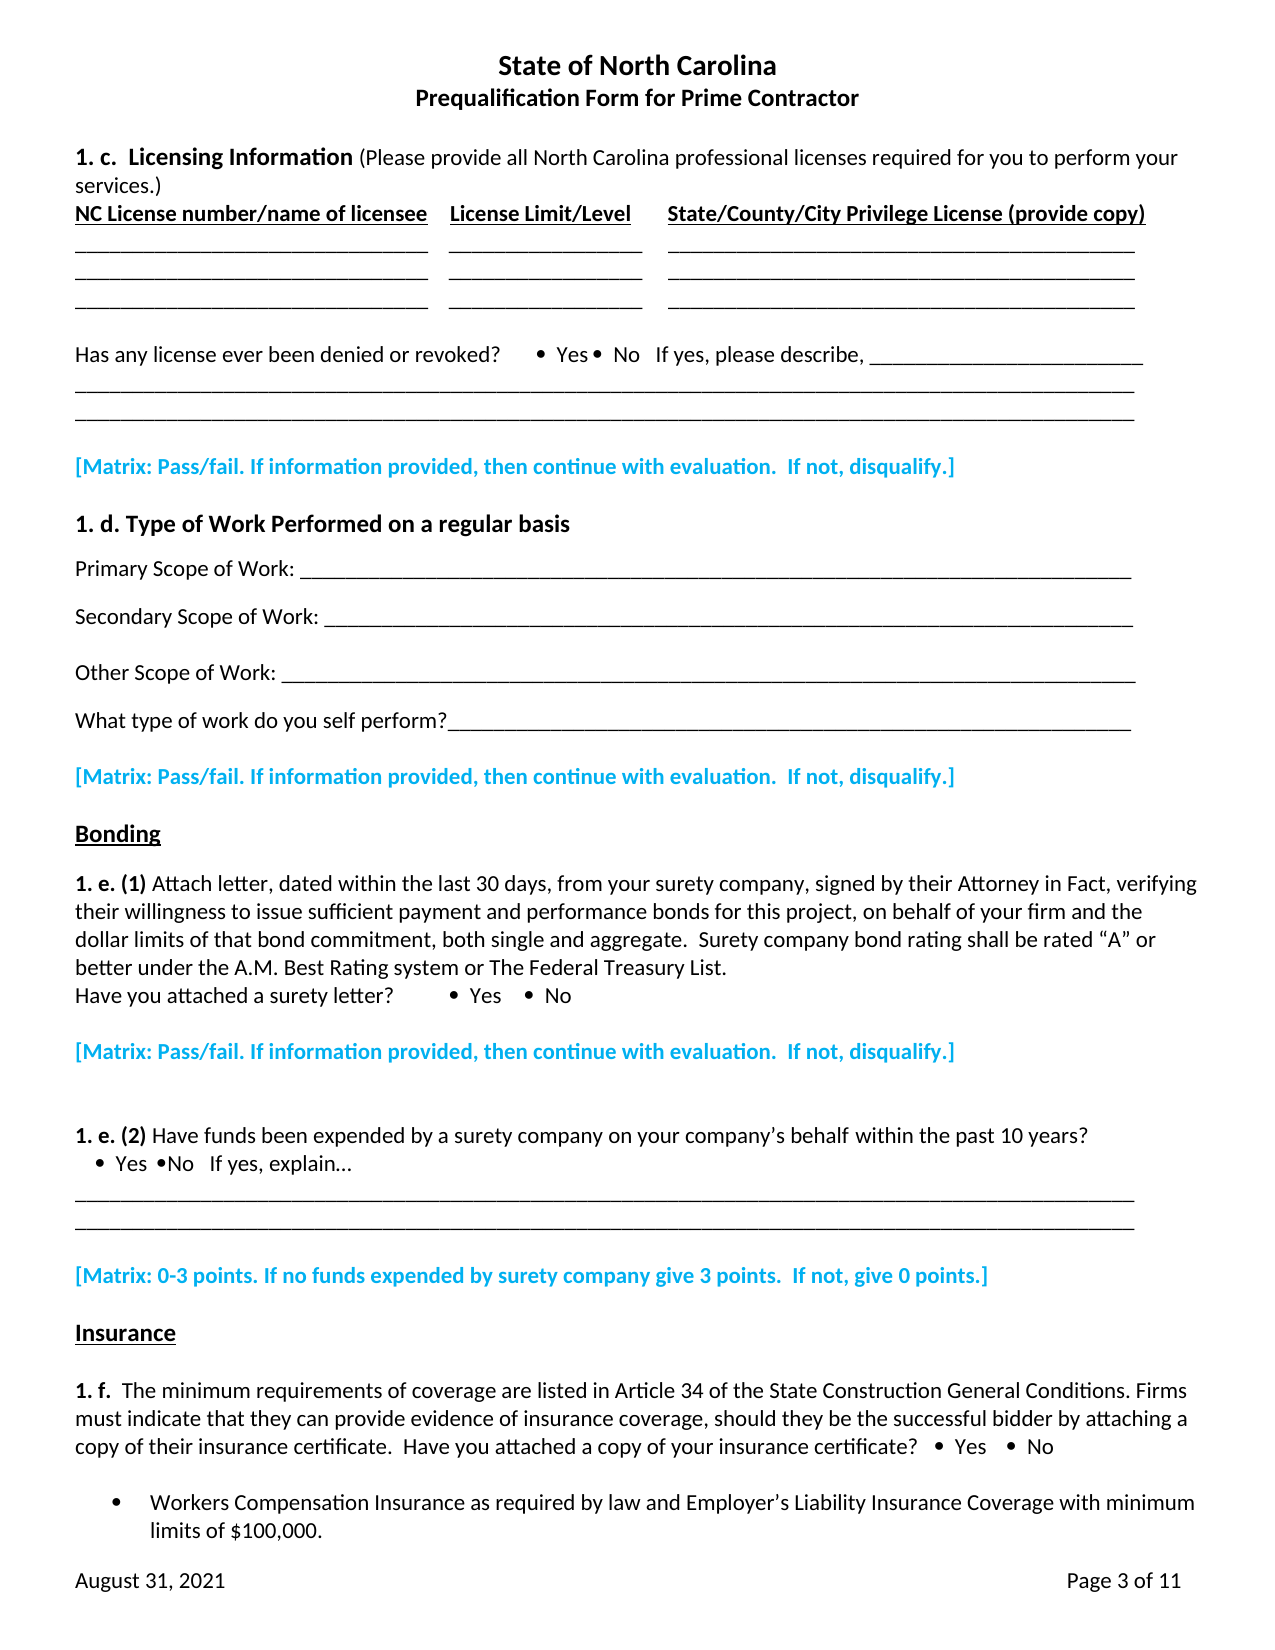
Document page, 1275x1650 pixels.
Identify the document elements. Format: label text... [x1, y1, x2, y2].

text Yes No If yes, explain… [75, 1149, 1200, 1177]
text _____________________________________________________________________________________________ [75, 368, 1200, 396]
text [Matrix: Pass/fail. If information provided, then continue with evaluation. If not, disqualify.] [75, 452, 1200, 480]
text _______________________________ _________________ _________________________________________ [75, 256, 1200, 284]
list Workers Compensation Insurance as required by law and Employer’s Liability Insurance Coverage with minimum limits of $100,000. [112, 1488, 1200, 1544]
text _____________________________________________________________________________________________ [75, 1206, 1200, 1233]
text _______________________________ _________________ _________________________________________ [75, 228, 1200, 256]
text 1. d. Type of Work Performed on a regular basis [75, 508, 1200, 538]
text Primary Scope of Work: _________________________________________________________________________ [75, 554, 1200, 582]
text 1. f. The minimum requirements of coverage are listed in Article 34 of the State Construction General Conditions. Firms must indicate that they can provide evidence of insurance coverage, should they be the successful bidder by attaching a copy of their insurance certificate. Have you attached a copy of your insurance certificate? Yes No [75, 1376, 1200, 1460]
text NC License number/name of licensee License Limit/Level State/County/City Privilege License (provide copy) [75, 199, 1200, 228]
text 1. e. (2) Have funds been expended by a surety company on your company’s behalf within the past 10 years? [75, 1121, 1200, 1149]
text [Matrix: Pass/fail. If information provided, then continue with evaluation. If not, disqualify.] [75, 1037, 1200, 1065]
text 1. e. (1) Attach letter, dated within the last 30 days, from your surety company, signed by their Attorney in Fact, verifying their willingness to issue sufficient payment and performance bonds for this project, on behalf of your firm and the dollar limits of that bond commitment, both single and aggregate. Surety company bond rating shall be rated “A” or better under the A.M. Best Rating system or The Federal Treasury List. [75, 869, 1200, 981]
text Other Scope of Work: ___________________________________________________________________________ [75, 658, 1200, 686]
text _____________________________________________________________________________________________ [75, 396, 1200, 424]
text Has any license ever been denied or revoked? Yes No If yes, please describe, ________________________ [75, 340, 1200, 368]
text _____________________________________________________________________________________________ [75, 1177, 1200, 1206]
text [Matrix: 0-3 points. If no funds expended by surety company give 3 points. If not, give 0 points.] [75, 1262, 1200, 1289]
text [Matrix: Pass/fail. If information provided, then continue with evaluation. If not, disqualify.] [75, 762, 1200, 790]
text Have you attached a surety letter? Yes No [75, 981, 1200, 1009]
text Insurance [75, 1318, 1200, 1348]
text Secondary Scope of Work: _______________________________________________________________________ [75, 602, 1200, 630]
text Bonding [75, 818, 1200, 849]
text 1. c. Licensing Information (Please provide all North Carolina professional licenses required for you to perform your services.) [75, 141, 1200, 199]
text What type of work do you self perform?____________________________________________________________ [75, 706, 1200, 734]
text _______________________________ _________________ _________________________________________ [75, 284, 1200, 312]
